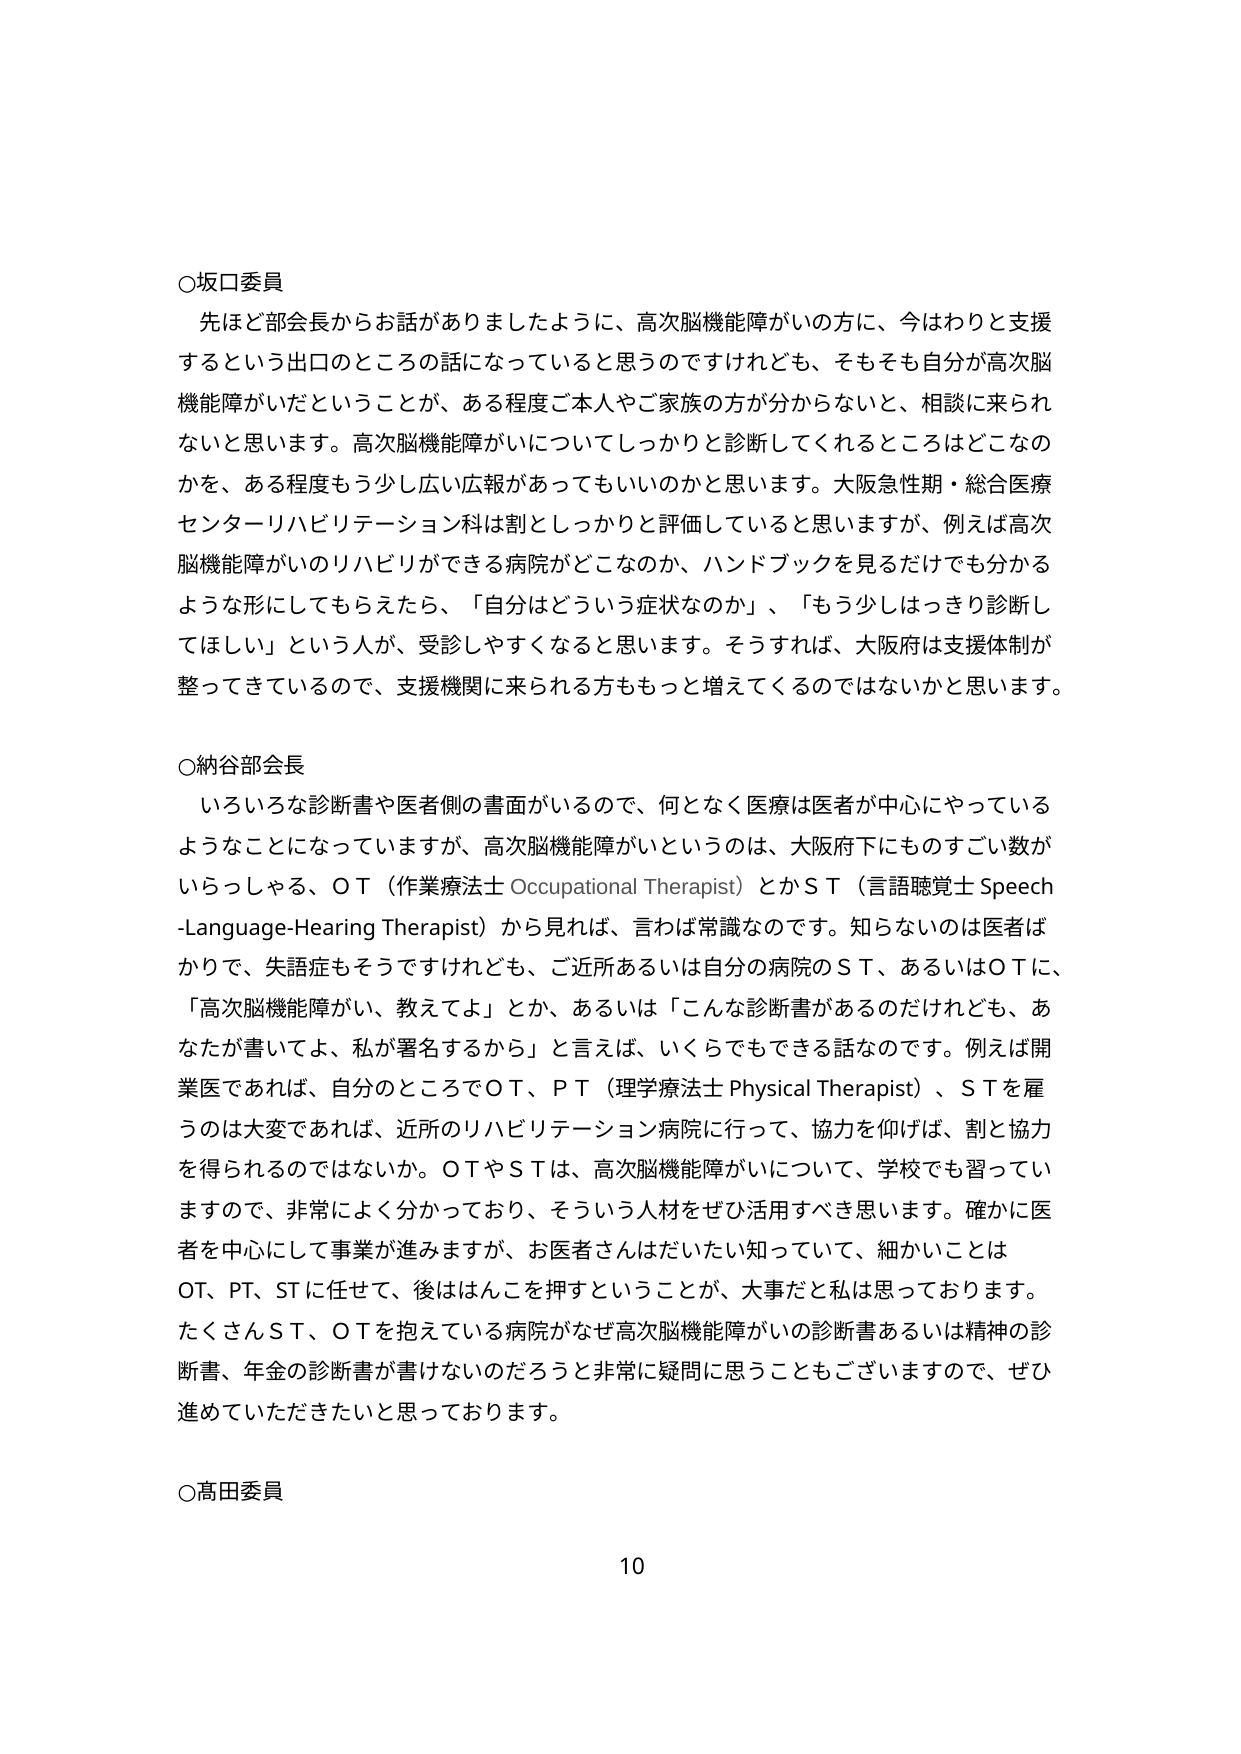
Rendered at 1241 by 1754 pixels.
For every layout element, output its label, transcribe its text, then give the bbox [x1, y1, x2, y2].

text ○坂口委員 [177, 262, 1063, 299]
text いろいろな診断書や医者側の書面がいるので、何となく医療は医者が中心にやっているようなことになっていますが、高次脳機能障がいというのは、大阪府下にものすごい数がいらっしゃる、ＯＴ（作業療法士Occupational Therapist）とかＳＴ（言語聴覚士Speech -Language-Hearing Therapist）から見れば、言わば常識なのです。知らないのは医者ばかりで、失語症もそうですけれども、ご近所あるいは自分の病院のＳＴ、あるいはＯＴに、「高次脳機能障がい、教えてよ」とか、あるいは「こんな診断書があるのだけれども、あなたが書いてよ、私が署名するから」と言えば、いくらでもできる話なのです。例えば開業医であれば、自分のところでＯＴ、ＰＴ（理学療法士Physical Therapist）、ＳＴを雇うのは大変であれば、近所のリハビリテーション病院に行って、協力を仰げば、割と協力を得られるのではないか。ＯＴやＳＴは、高次脳機能障がいについて、学校でも習っていますので、非常によく分かっており、そういう人材をぜひ活用すべき思います。確かに医者を中心にして事業が進みますが、お医者さんはだいたい知っていて、細かいことはOT、PT、STに任せて、後ははんこを押すということが、大事だと私は思っております。たくさんＳＴ、ＯＴを抱えている病院がなぜ高次脳機能障がいの診断書あるいは精神の診断書、年金の診断書が書けないのだろうと非常に疑問に思うこともございますので、ぜひ進めていただきたいと思っております。 [177, 786, 1063, 1429]
text ○納谷部会長 [177, 746, 1063, 783]
text ○髙田委員 [177, 1472, 1063, 1509]
text 先ほど部会長からお話がありましたように、高次脳機能障がいの方に、今はわりと支援するという出口のところの話になっていると思うのですけれども、そもそも自分が高次脳機能障がいだということが、ある程度ご本人やご家族の方が分からないと、相談に来られないと思います。高次脳機能障がいについてしっかりと診断してくれるところはどこなのかを、ある程度もう少し広い広報があってもいいのかと思います。大阪急性期・総合医療センターリハビリテーション科は割としっかりと評価していると思いますが、例えば高次脳機能障がいのリハビリができる病院がどこなのか、ハンドブックを見るだけでも分かるような形にしてもらえたら、「自分はどういう症状なのか」、「もう少しはっきり診断してほしい」という人が、受診しやすくなると思います。そうすれば、大阪府は支援体制が整ってきているので、支援機関に来られる方ももっと増えてくるのではないかと思います。 [177, 302, 1063, 703]
